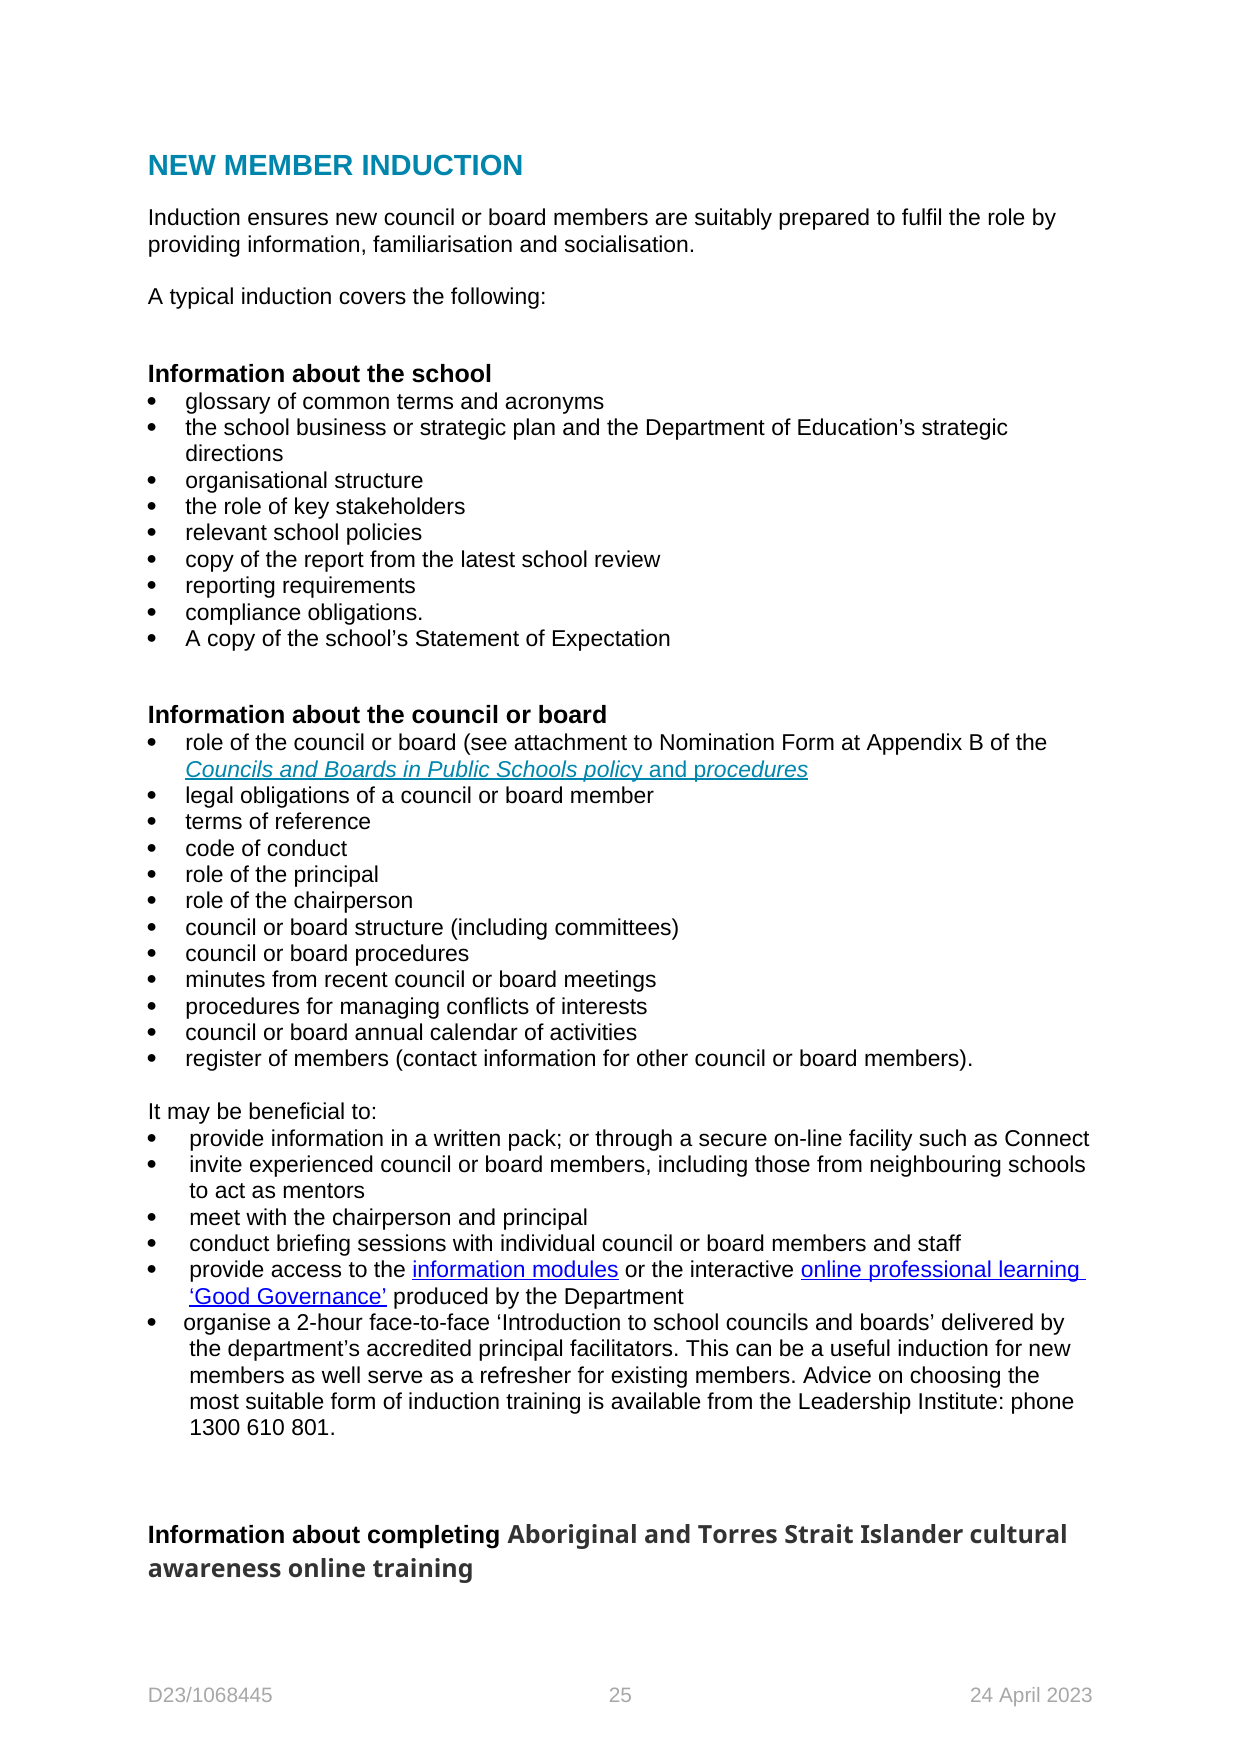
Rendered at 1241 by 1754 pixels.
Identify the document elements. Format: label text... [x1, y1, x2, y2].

list role of the council or board (see attachment to Nomination Form at Appendix B of the Councils and Boards in Public Schools policy and procedures [148, 729, 1092, 782]
subtitle NEW MEMBER INDUCTION [148, 148, 1092, 181]
list role of the principal [148, 861, 1092, 887]
subtitle Information about the council or board [148, 700, 1092, 729]
list invite experienced council or board members, including those from neighbouring schools to act as mentors [148, 1151, 1092, 1203]
list organise a 2-hour face-to-face ‘Introduction to school councils and boards’ delivered by the department’s accredited principal facilitators. This can be a useful induction for new members as well serve as a refresher for existing members. Advice on choosing the most suitable form of induction training is available from the Leadership Institute: phone 1300 610 801. [148, 1309, 1092, 1441]
list provide information in a written pack; or through a secure on-line facility such as Connect [148, 1124, 1092, 1151]
list relevant school policies [148, 519, 1092, 546]
list role of the chairperson [148, 887, 1092, 914]
list council or board procedures [148, 940, 1092, 966]
list council or board structure (including committees) [148, 914, 1092, 940]
list provide access to the information modules or the interactive online professional learning ‘Good Governance’ produced by the Department [148, 1256, 1092, 1309]
list procedures for managing conflicts of interests [148, 993, 1092, 1019]
list meet with the chairperson and principal [148, 1203, 1092, 1230]
list code of conduct [148, 834, 1092, 861]
list A copy of the school’s Statement of Expectation [148, 625, 1092, 651]
subtitle Information about the school [148, 359, 1092, 388]
list glossary of common terms and acronyms [148, 388, 1092, 414]
list the school business or strategic plan and the Department of Education’s strategic directions [148, 414, 1092, 467]
list copy of the report from the latest school review [148, 546, 1092, 572]
list compliance obligations. [148, 598, 1092, 625]
list legal obligations of a council or board member [148, 782, 1092, 808]
list minutes from recent council or board meetings [148, 966, 1092, 993]
list council or board annual calendar of activities [148, 1019, 1092, 1045]
text It may be beneficial to: [148, 1098, 1092, 1124]
list the role of key stakeholders [148, 493, 1092, 519]
text Induction ensures new council or board members are suitably prepared to fulfil the role by providing information, familiarisation and socialisation. [148, 204, 1092, 257]
list terms of reference [148, 808, 1092, 834]
list organisational structure [148, 467, 1092, 493]
text A typical induction covers the following: [148, 283, 1092, 309]
subtitle Information about completing Aboriginal and Torres Strait Islander cultural awareness online training [148, 1516, 1092, 1584]
list reporting requirements [148, 572, 1092, 598]
list register of members (contact information for other council or board members). [148, 1045, 1092, 1072]
list conduct briefing sessions with individual council or board members and staff [148, 1230, 1092, 1256]
